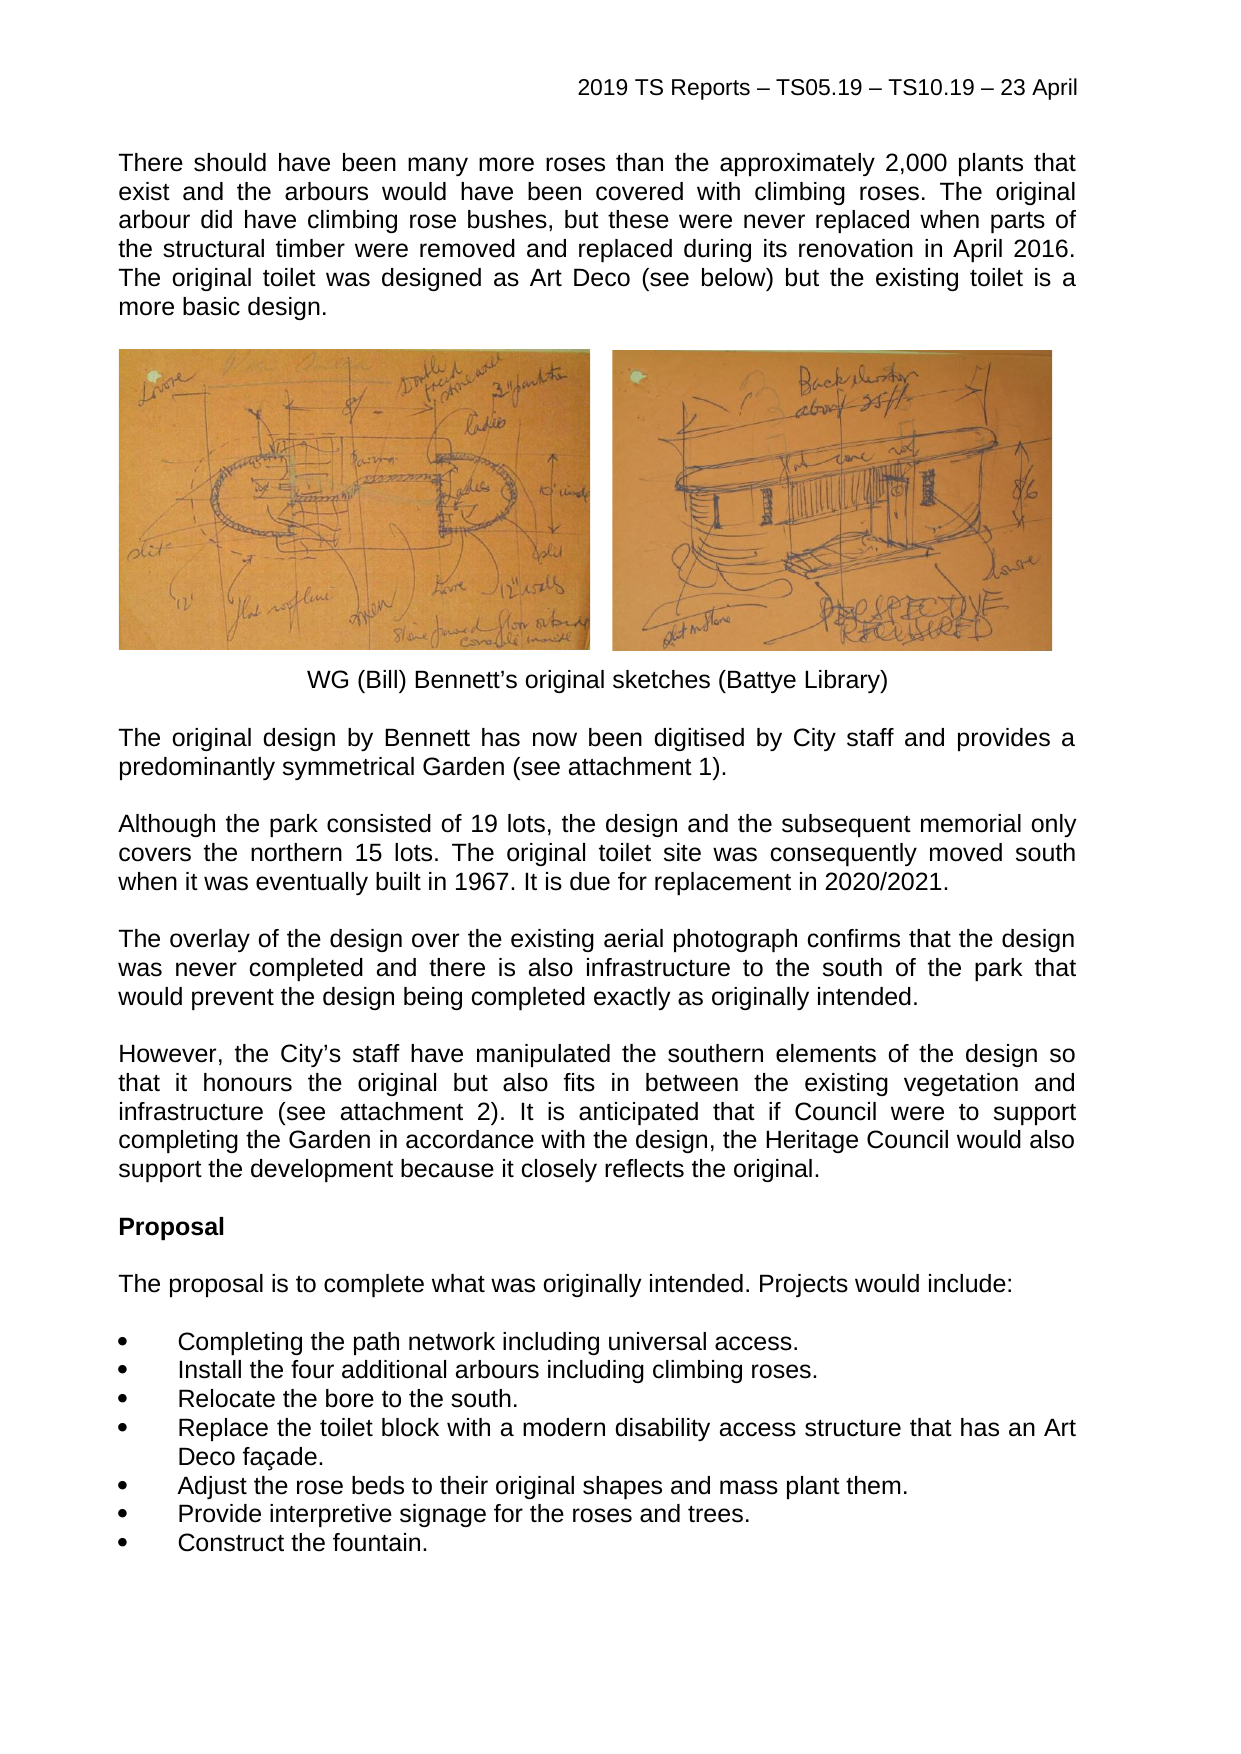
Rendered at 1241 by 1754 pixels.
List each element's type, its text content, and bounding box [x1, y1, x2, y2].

text Proposal [118, 1211, 1078, 1240]
text The original design by Bennett has now been digitised by City staff and provides a predominantly symmetrical Garden (see attachment 1). [118, 723, 1078, 780]
text The overlay of the design over the existing aerial photograph confirms that the design was never completed and there is also infrastructure to the south of the park that would prevent the design being completed exactly as originally intended. [118, 924, 1078, 1010]
text However, the City’s staff have manipulated the southern elements of the design so that it honours the original but also fits in between the existing vegetation and infrastructure (see attachment 2). It is anticipated that if Council were to support completing the Garden in accordance with the design, the Heritage Council would also support the development because it closely reflects the original. [118, 1039, 1078, 1183]
list Completing the path network including universal access. [118, 1326, 1078, 1355]
list Adjust the rose beds to their original shapes and mass plant them. [118, 1471, 1078, 1499]
list Relocate the bore to the south. [118, 1384, 1078, 1413]
list Install the four additional arbours including climbing roses. [118, 1355, 1078, 1384]
list Replace the toilet block with a modern disability access structure that has an Art Deco façade. [118, 1413, 1078, 1471]
text There should have been many more roses than the approximately 2,000 plants that exist and the arbours would have been covered with climbing roses. The original arbour did have climbing rose bushes, but these were never replaced when parts of the structural timber were removed and replaced during its renovation in April 2016. The original toilet was designed as Art Deco (see below) but the existing toilet is a more basic design. [118, 148, 1078, 320]
picture [118, 349, 590, 650]
text The proposal is to complete what was originally intended. Projects would include: [118, 1269, 1078, 1298]
list Construct the fountain. [118, 1528, 1078, 1557]
list Provide interpretive signage for the roses and trees. [118, 1499, 1078, 1528]
text Although the park consisted of 19 lots, the design and the subsequent memorial only covers the northern 15 lots. The original toilet site was consequently moved south when it was eventually built in 1967. It is due for replacement in 2020/2021. [118, 809, 1078, 895]
picture [611, 350, 1052, 651]
